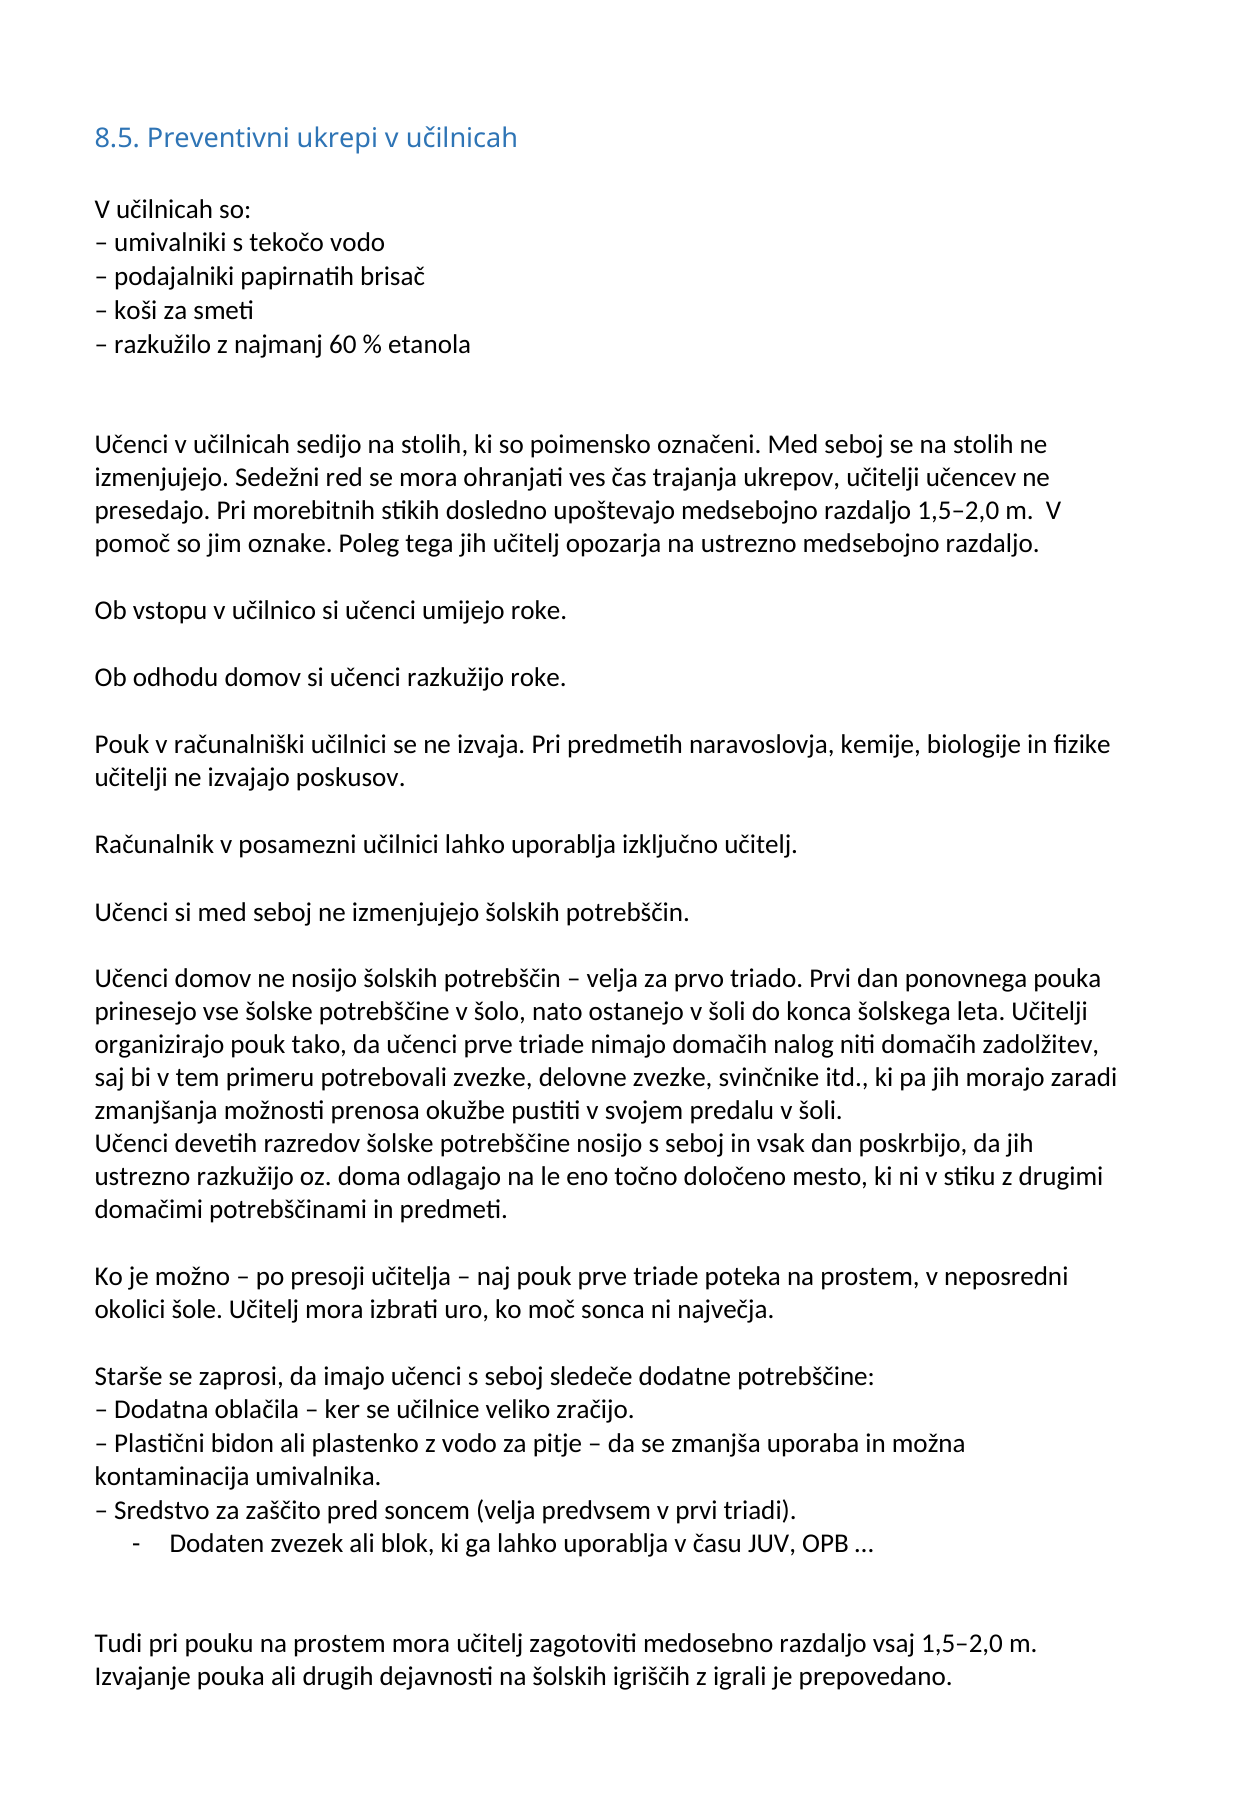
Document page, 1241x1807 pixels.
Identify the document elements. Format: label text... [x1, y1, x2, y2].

text Računalnik v posamezni učilnici lahko uporablja izključno učitelj. [94, 828, 1122, 861]
text – podajalniki papirnatih brisač [94, 259, 1122, 292]
list Dodaten zvezek ali blok, ki ga lahko uporablja v času JUV, OPB … [132, 1526, 1122, 1559]
text Ob odhodu domov si učenci razkužijo roke. [94, 661, 1122, 693]
text Učenci si med seboj ne izmenjujejo šolskih potrebščin. [94, 895, 1122, 928]
text Tudi pri pouku na prostem mora učitelj zagotoviti medosebno razdaljo vsaj 1,5–2,0 m. Izvajanje pouka ali drugih dejavnosti na šolskih igriščih z igrali je prepovedano. [94, 1626, 1122, 1692]
text – Sredstvo za zaščito pred soncem (velja predvsem v prvi triadi). [94, 1493, 1122, 1526]
text – Dodatna oblačila – ker se učilnice veliko zračijo. [94, 1392, 1122, 1425]
text – razkužilo z najmanj 60 % etanola [94, 327, 1122, 360]
text Starše se zaprosi, da imajo učenci s seboj sledeče dodatne potrebščine: [94, 1359, 1122, 1392]
text Učenci devetih razredov šolske potrebščine nosijo s seboj in vsak dan poskrbijo, da jih ustrezno razkužijo oz. doma odlagajo na le eno točno določeno mesto, ki ni v stiku z drugimi domačimi potrebščinami in predmeti. [94, 1126, 1122, 1225]
text – koši za smeti [94, 293, 1122, 326]
text Učenci domov ne nosijo šolskih potrebščin – velja za prvo triado. Prvi dan ponovnega pouka prinesejo vse šolske potrebščine v šolo, nato ostanejo v šoli do konca šolskega leta. Učitelji organizirajo pouk tako, da učenci prve triade nimajo domačih nalog niti domačih zadolžitev, saj bi v tem primeru potrebovali zvezke, delovne zvezke, svinčnike itd., ki pa jih morajo zaradi zmanjšanja možnosti prenosa okužbe pustiti v svojem predalu v šoli. [94, 961, 1122, 1126]
text Ko je možno – po presoji učitelja – naj pouk prve triade poteka na prostem, v neposredni okolici šole. Učitelj mora izbrati uro, ko moč sonca ni največja. [94, 1259, 1122, 1325]
subtitle 8.5. Preventivni ukrepi v učilnicah [94, 118, 1122, 155]
text – Plastični bidon ali plastenko z vodo za pitje – da se zmanjša uporaba in možna kontaminacija umivalnika. [94, 1426, 1122, 1492]
text Pouk v računalniški učilnici se ne izvaja. Pri predmetih naravoslovja, kemije, biologije in fizike učitelji ne izvajajo poskusov. [94, 728, 1122, 794]
text – umivalniki s tekočo vodo [94, 225, 1122, 258]
text Ob vstopu v učilnico si učenci umijejo roke. [94, 593, 1122, 626]
text Učenci v učilnicah sedijo na stolih, ki so poimensko označeni. Med seboj se na stolih ne izmenjujejo. Sedežni red se mora ohranjati ves čas trajanja ukrepov, učitelji učencev ne presedajo. Pri morebitnih stikih dosledno upoštevajo medsebojno razdaljo 1,5–2,0 m. V pomoč so jim oznake. Poleg tega jih učitelj opozarja na ustrezno medsebojno razdaljo. [94, 427, 1122, 559]
text V učilnicah so: [94, 192, 1122, 225]
